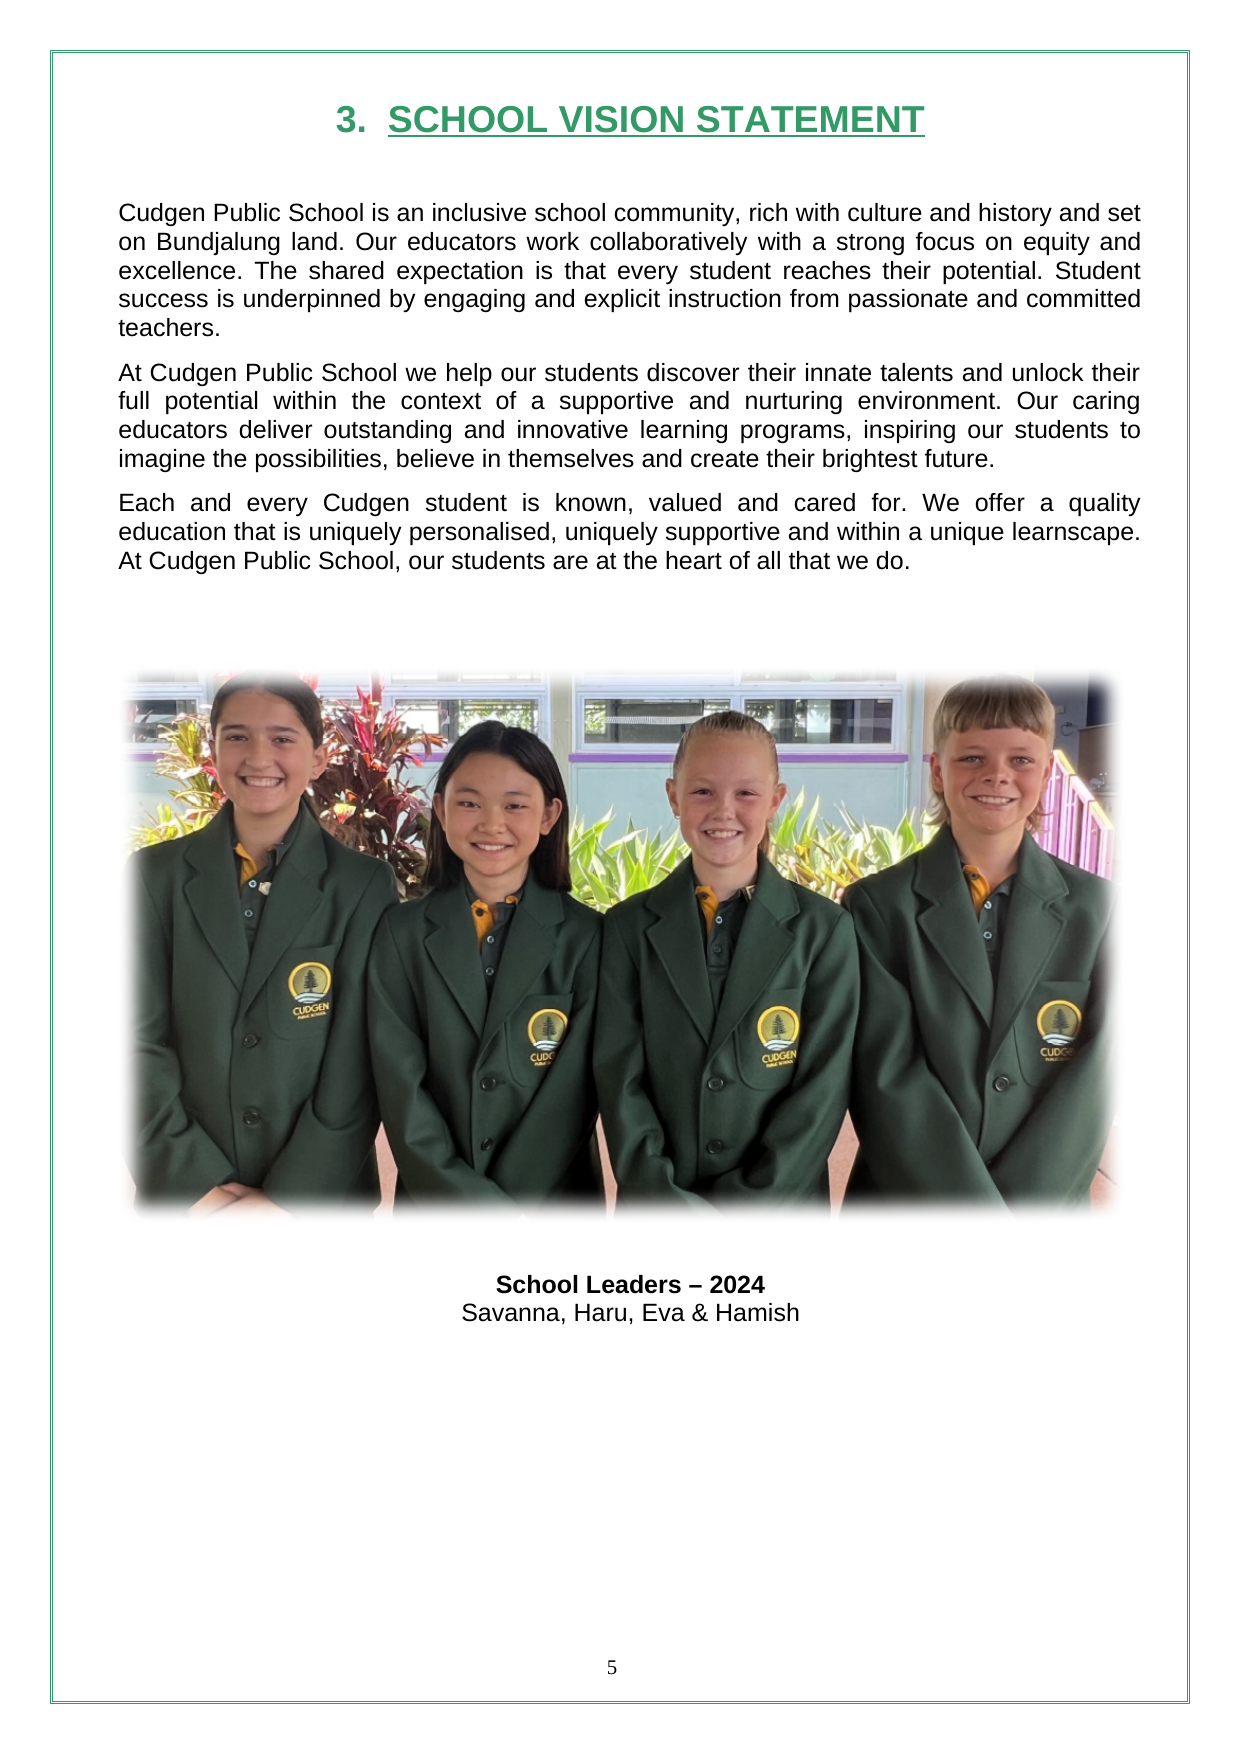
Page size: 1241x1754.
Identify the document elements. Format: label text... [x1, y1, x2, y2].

text 3. SCHOOL VISION STATEMENT [118, 97, 1143, 141]
text At Cudgen Public School we help our students discover their innate talents and unlock their full potential within the context of a supportive and nurturing environment. Our caring educators deliver outstanding and innovative learning programs, inspiring our students to imagine the possibilities, believe in themselves and create their brightest future. [118, 357, 1143, 472]
text Each and every Cudgen student is known, valued and cared for. We offer a quality education that is uniquely personalised, uniquely supportive and within a unique learnscape. At Cudgen Public School, our students are at the heart of all that we do. [118, 488, 1143, 574]
text Cudgen Public School is an inclusive school community, rich with culture and history and set on Bundjalung land. Our educators work collaboratively with a strong focus on equity and excellence. The shared expectation is that every student reaches their potential. Student success is underpinned by engaging and explicit instruction from passionate and committed teachers. [118, 198, 1143, 342]
picture [147, 695, 1096, 1194]
